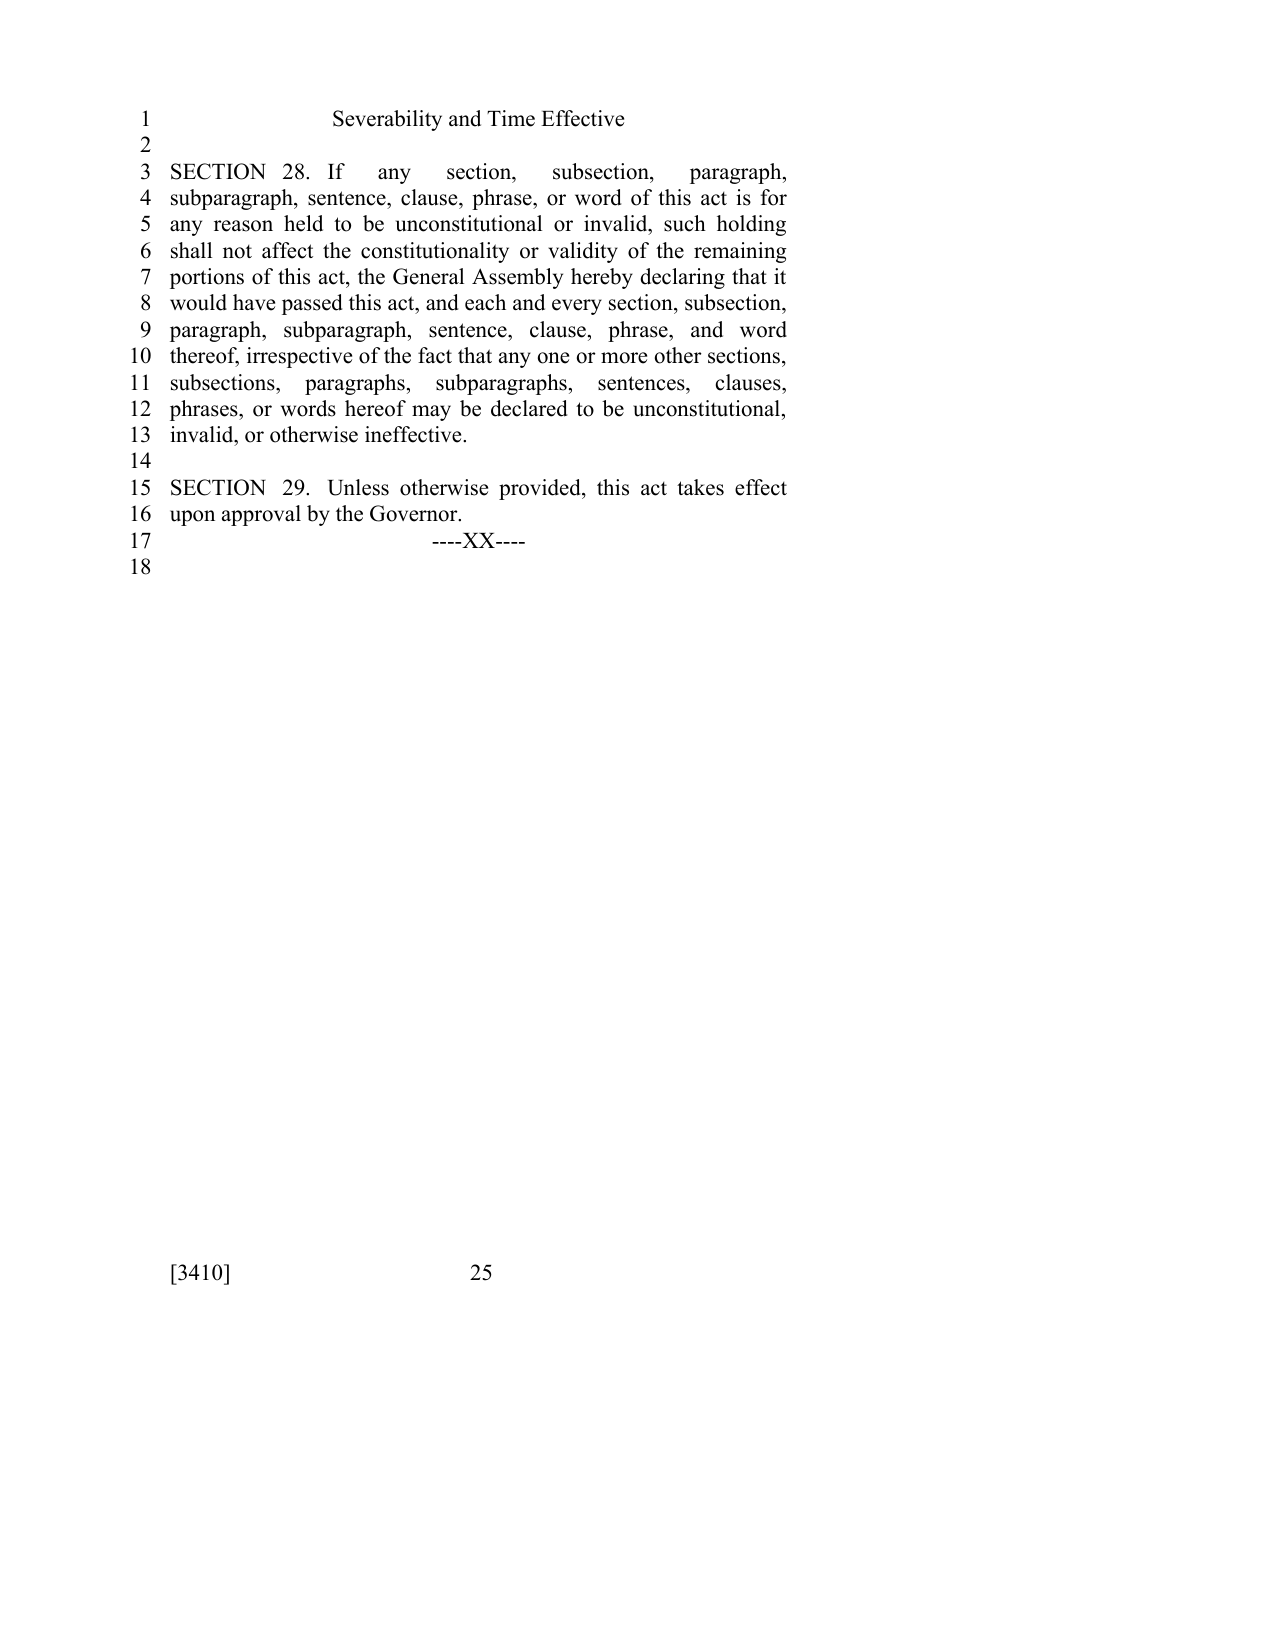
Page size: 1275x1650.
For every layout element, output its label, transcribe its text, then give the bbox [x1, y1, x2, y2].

text SECTION 28. If any section, subsection, paragraph, subparagraph, sentence, clause, phrase, or word of this act is for any reason held to be unconstitutional or invalid, such holding shall not affect the constitutionality or validity of the remaining portions of this act, the General Assembly hereby declaring that it would have passed this act, and each and every section, subsection, paragraph, subparagraph, sentence, clause, phrase, and word thereof, irrespective of the fact that any one or more other sections, subsections, paragraphs, subparagraphs, sentences, clauses, phrases, or words hereof may be declared to be unconstitutional, invalid, or otherwise ineffective. [169, 158, 787, 448]
text SECTION 29. Unless otherwise provided, this act takes effect upon approval by the Governor. [169, 474, 787, 527]
text Severability and Time Effective [169, 105, 787, 131]
text ----XX---- [169, 527, 787, 553]
